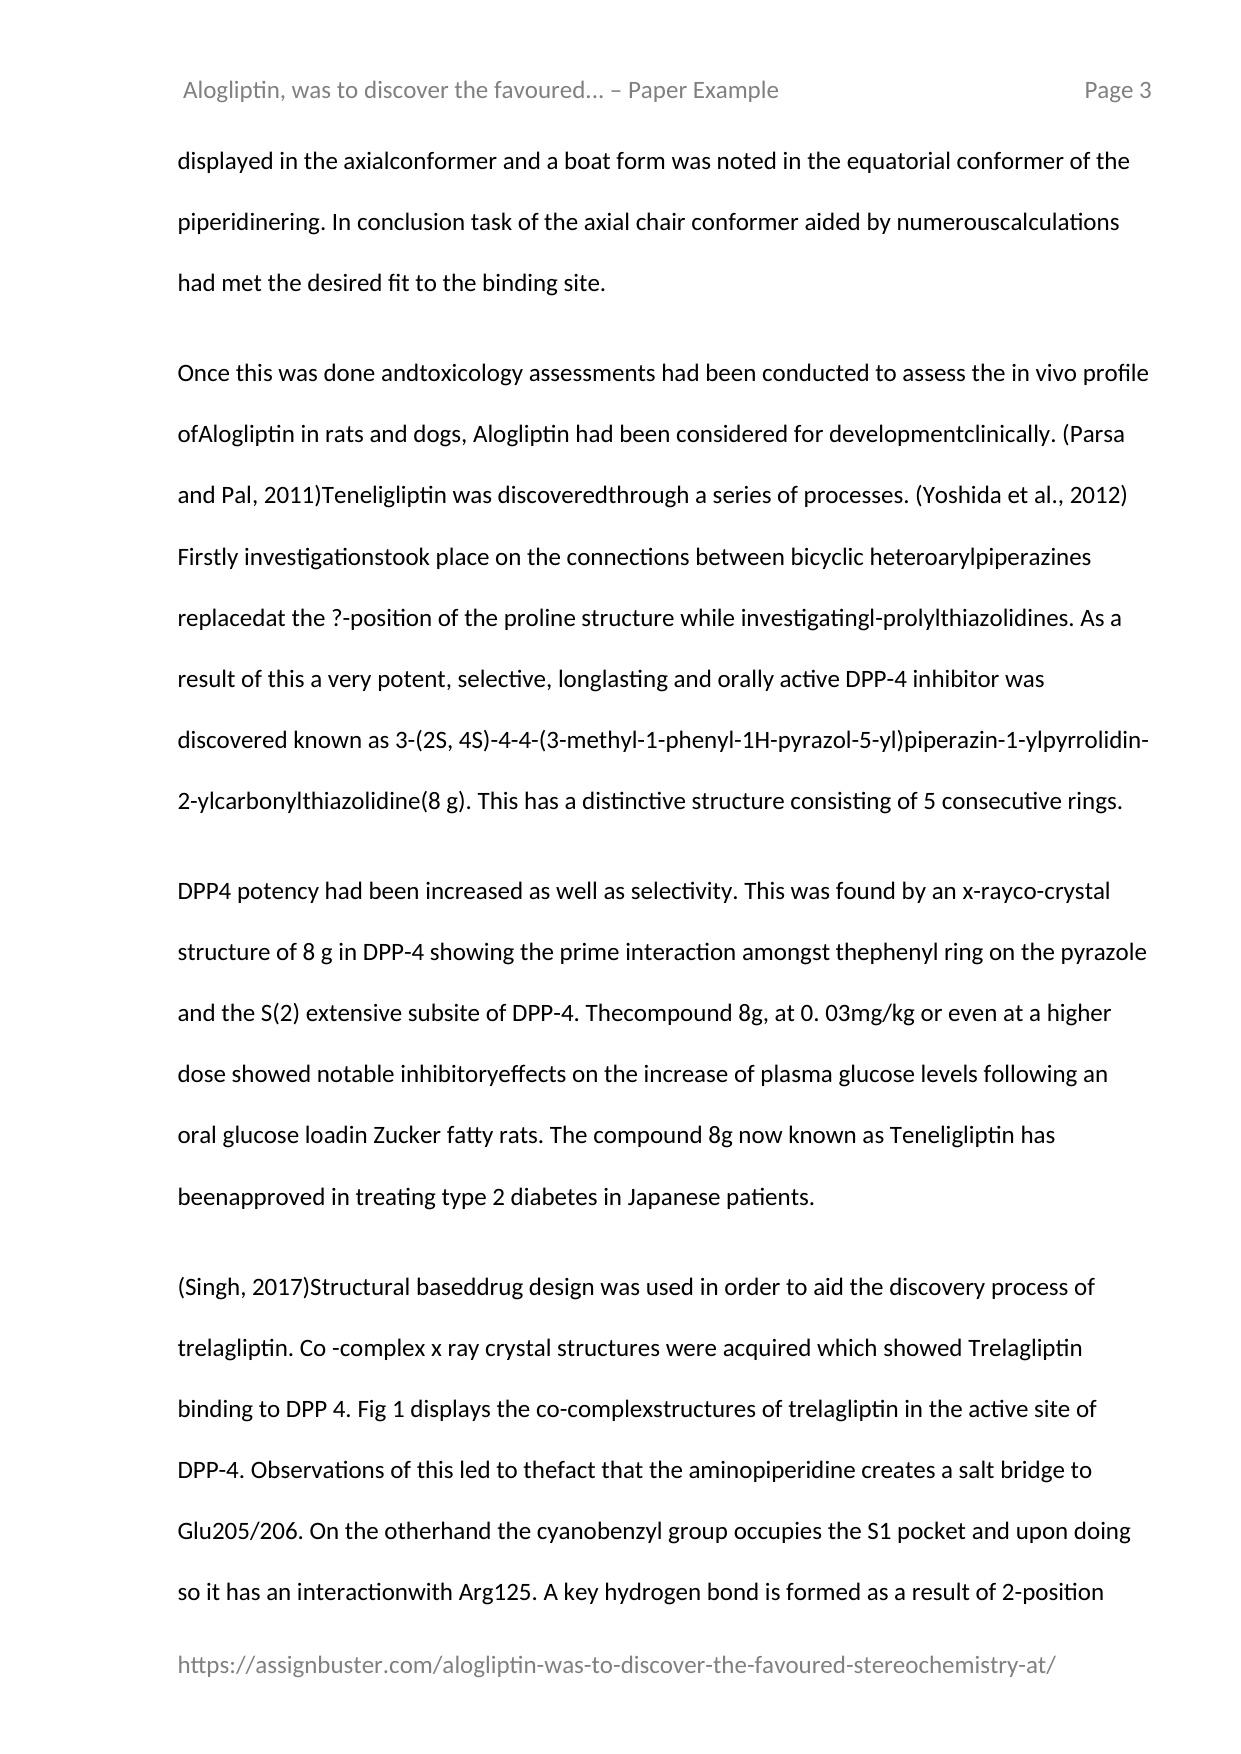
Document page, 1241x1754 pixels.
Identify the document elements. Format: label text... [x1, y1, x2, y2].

text DPP4 potency had been increased as well as selectivity. This was found by an x-rayco-crystal structure of 8 g in DPP-4 showing the prime interaction amongst thephenyl ring on the pyrazole and the S(2) extensive subsite of DPP-4. Thecompound 8g, at 0. 03mg/kg or even at a higher dose showed notable inhibitoryeffects on the increase of plasma glucose levels following an oral glucose loadin Zucker fatty rats. The compound 8g now known as Teneligliptin has beenapproved in treating type 2 diabetes in Japanese patients. [177, 875, 1152, 1211]
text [177, 1271, 1152, 1607]
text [177, 145, 1152, 298]
text Once this was done andtoxicology assessments had been conducted to assess the in vivo profile ofAlogliptin in rats and dogs, Alogliptin had been considered for developmentclinically. (Parsa and Pal, 2011)Teneligliptin was discoveredthrough a series of processes. (Yoshida et al., 2012) Firstly investigationstook place on the connections between bicyclic heteroarylpiperazines replacedat the ?-position of the proline structure while investigatingl-prolylthiazolidines. As a result of this a very potent, selective, longlasting and orally active DPP-4 inhibitor was discovered known as 3-(2S, 4S)-4-4-(3-methyl-1-phenyl-1H-pyrazol-5-yl)piperazin-1-ylpyrrolidin-2-ylcarbonylthiazolidine(8 g). This has a distinctive structure consisting of 5 consecutive rings. [177, 358, 1152, 815]
